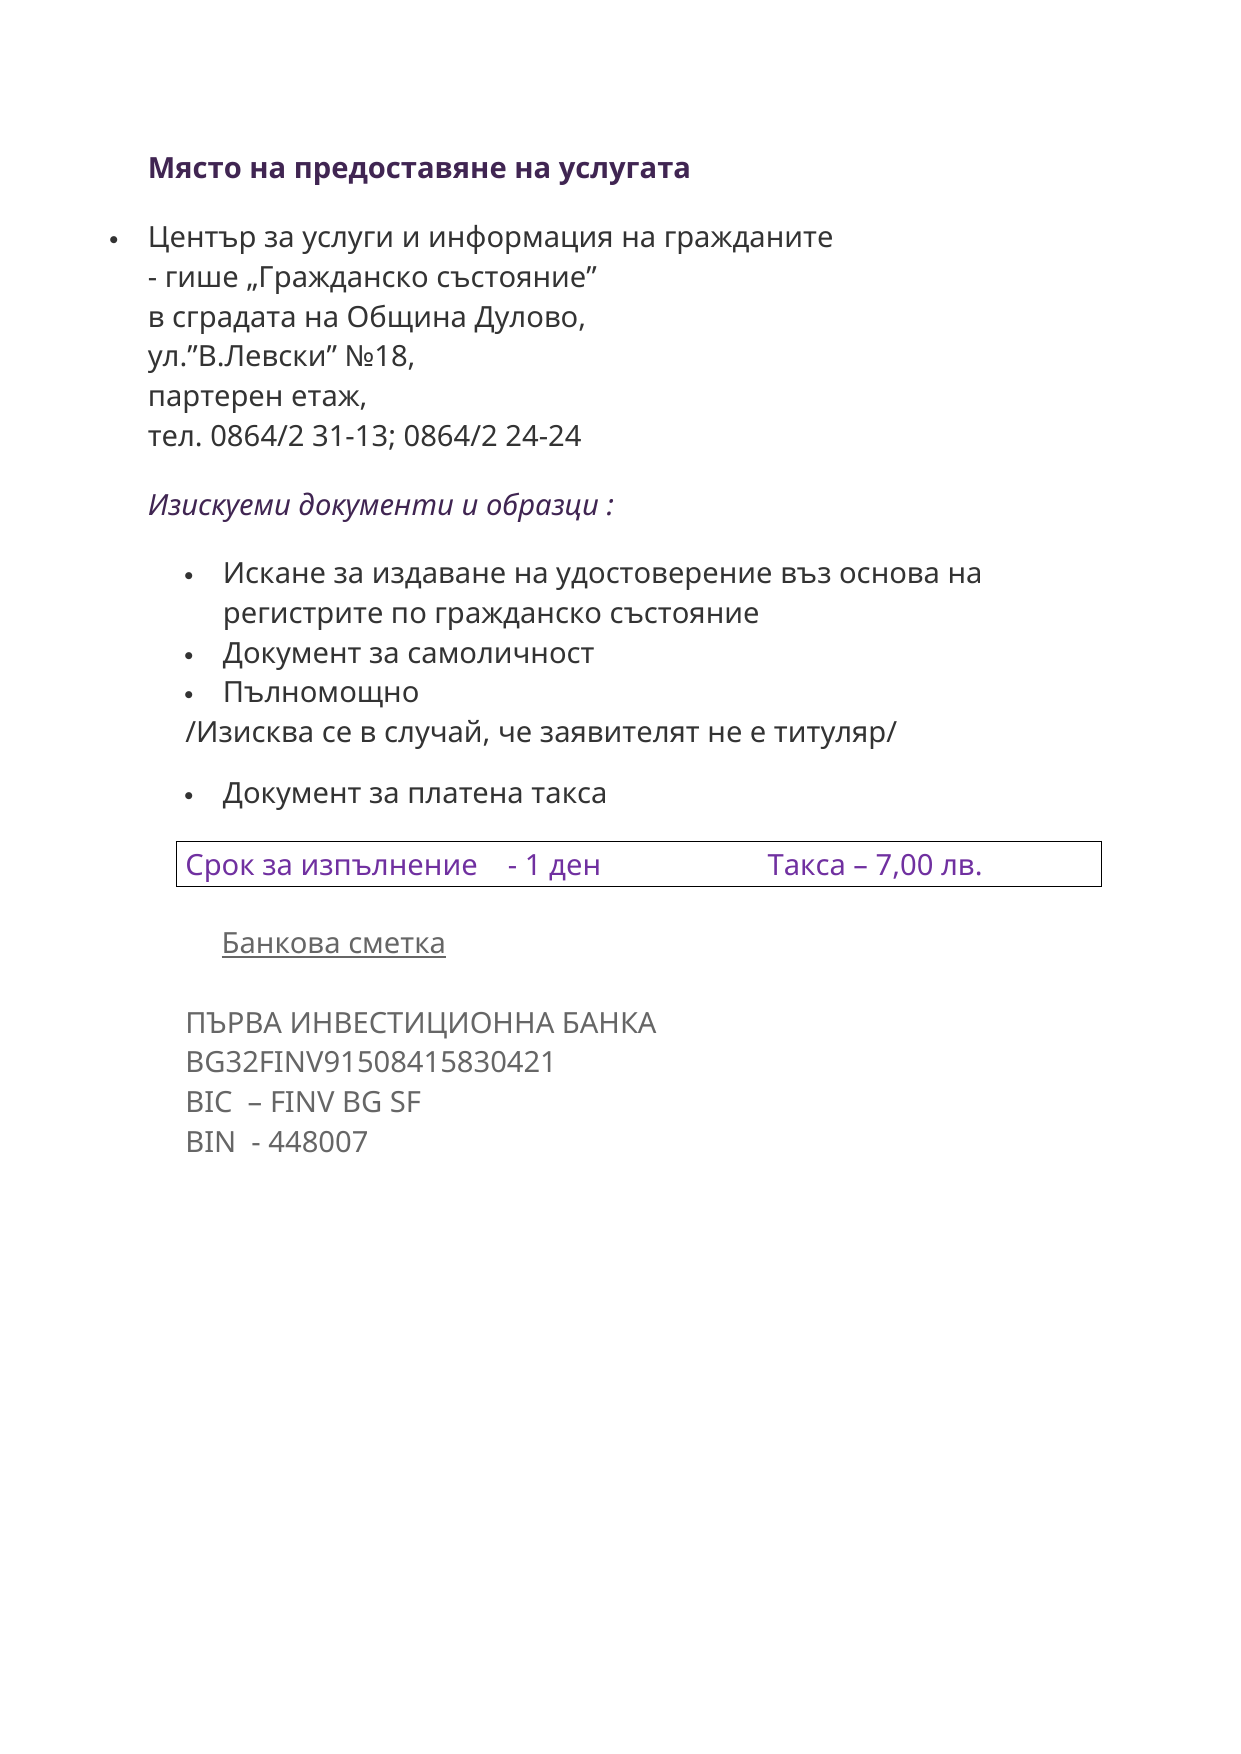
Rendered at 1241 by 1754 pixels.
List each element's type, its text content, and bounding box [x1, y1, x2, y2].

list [110, 216, 1093, 454]
list Искане за издаване на удостоверение въз основа на регистрите по гражданско състояние [185, 553, 1093, 632]
text Място на предоставяне на услугата [148, 148, 1093, 187]
text BIN - 448007 [185, 1121, 1093, 1161]
text /Изисква се в случай, че заявителят не е титуляр/ [148, 711, 1093, 751]
list Пълномощно [185, 672, 1093, 711]
text Банкова сметка [185, 922, 1093, 962]
text Изискуеми документи и образци : [148, 484, 1093, 523]
list Документ за самоличност [185, 632, 1093, 672]
list Документ за платена такса [185, 772, 1093, 812]
text BG32FINV91508415830421 BIC – FINV BG SF [185, 1042, 1093, 1121]
text Срок за изпълнение - 1 ден Такса – 7,00 лв. [177, 842, 1101, 886]
text ПЪРВА ИНВЕСТИЦИОННА БАНКА [185, 1002, 1093, 1042]
